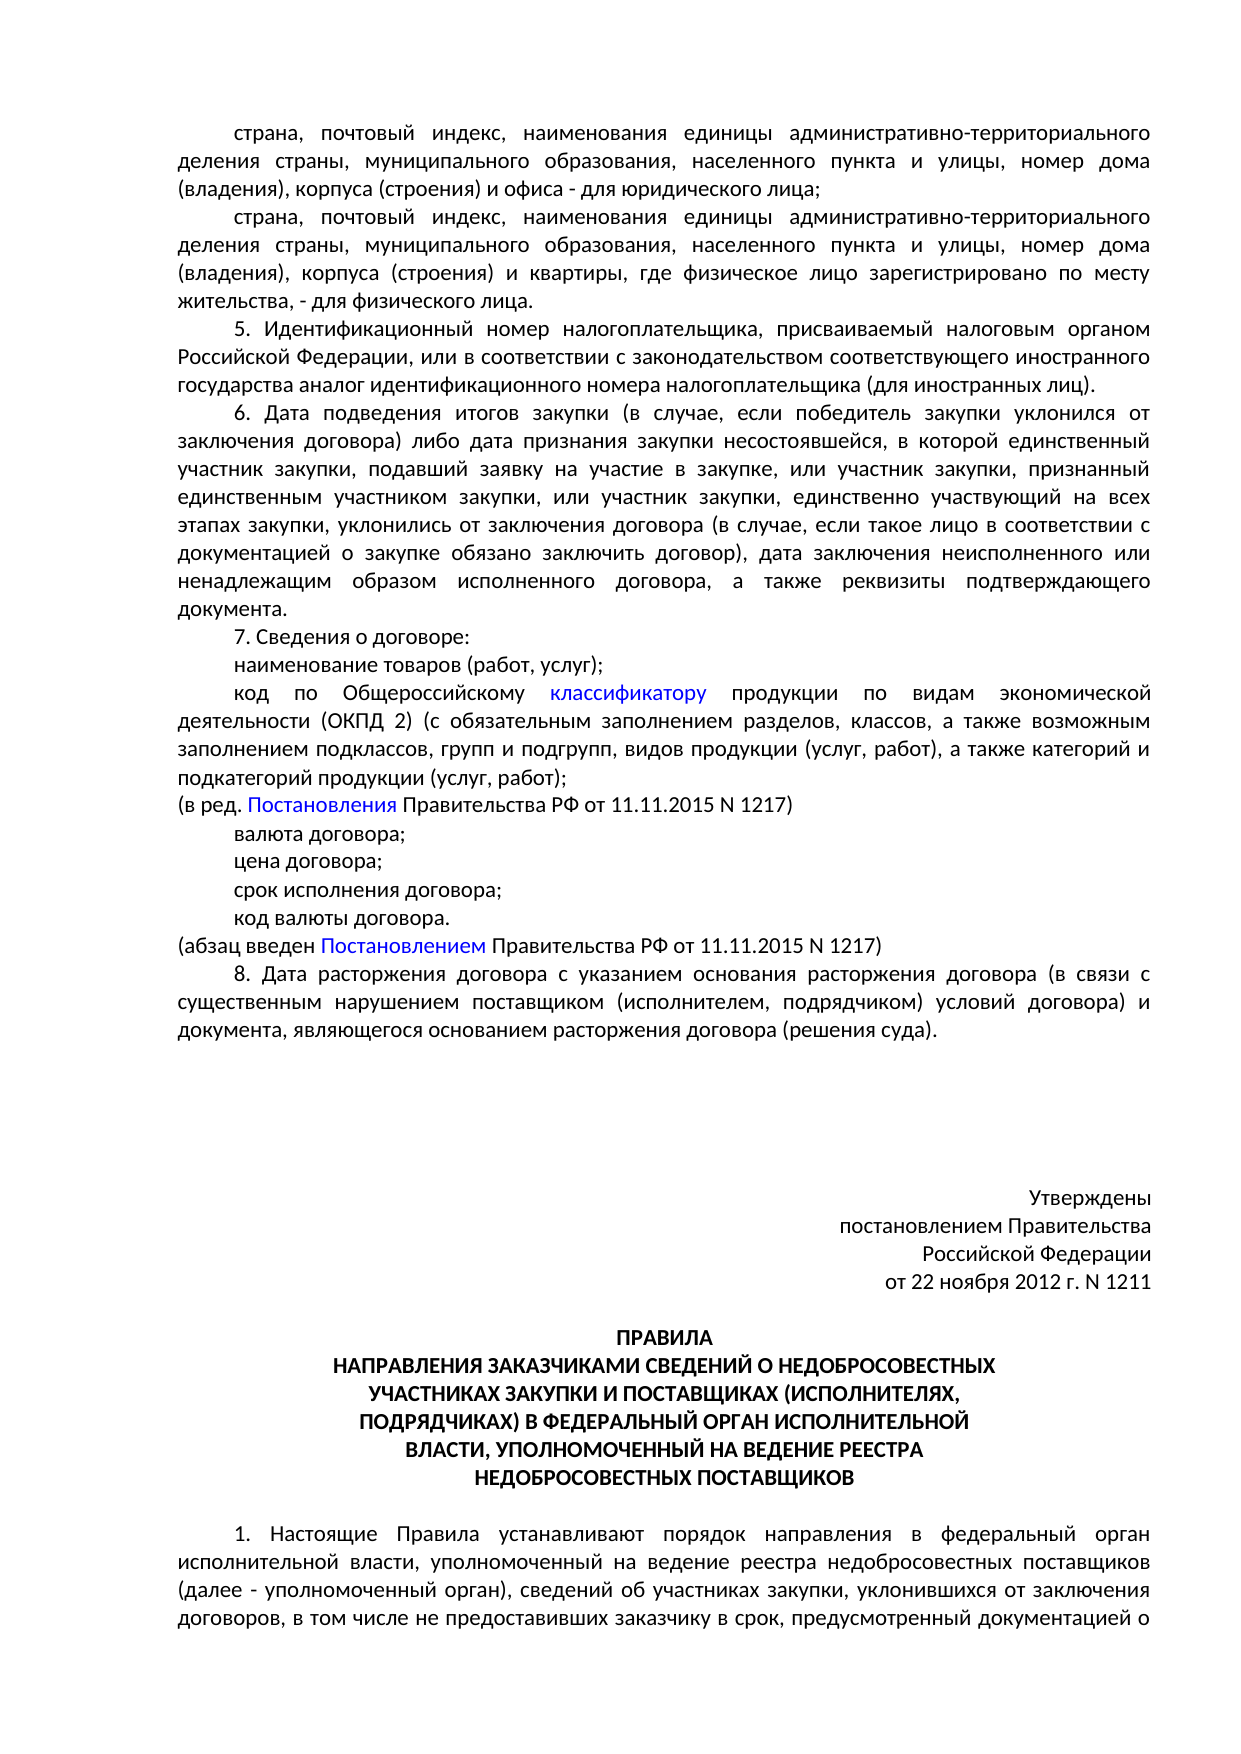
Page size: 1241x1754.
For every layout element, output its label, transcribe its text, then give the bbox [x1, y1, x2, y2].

title НАПРАВЛЕНИЯ ЗАКАЗЧИКАМИ СВЕДЕНИЙ О НЕДОБРОСОВЕСТНЫХ [177, 1351, 1152, 1379]
text код валюты договора. [177, 903, 1152, 931]
text цена договора; [177, 847, 1152, 875]
text 5. Идентификационный номер налогоплательщика, присваиваемый налоговым органом Российской Федерации, или в соответствии с законодательством соответствующего иностранного государства аналог идентификационного номера налогоплательщика (для иностранных лиц). [177, 314, 1152, 398]
text 6. Дата подведения итогов закупки (в случае, если победитель закупки уклонился от заключения договора) либо дата признания закупки несостоявшейся, в которой единственный участник закупки, подавший заявку на участие в закупке, или участник закупки, признанный единственным участником закупки, или участник закупки, единственно участвующий на всех этапах закупки, уклонились от заключения договора (в случае, если такое лицо в соответствии с документацией о закупке обязано заключить договор), дата заключения неисполненного или ненадлежащим образом исполненного договора, а также реквизиты подтверждающего документа. [177, 398, 1152, 622]
title НЕДОБРОСОВЕСТНЫХ ПОСТАВЩИКОВ [177, 1463, 1152, 1491]
text от 22 ноября 2012 г. N 1211 [177, 1267, 1152, 1295]
text (в ред. Постановления Правительства РФ от 11.11.2015 N 1217) [177, 791, 1152, 819]
text страна, почтовый индекс, наименования единицы административно-территориального деления страны, муниципального образования, населенного пункта и улицы, номер дома (владения), корпуса (строения) и офиса - для юридического лица; [177, 118, 1152, 202]
text постановлением Правительства [177, 1211, 1152, 1239]
text (абзац введен Постановлением Правительства РФ от 11.11.2015 N 1217) [177, 931, 1152, 959]
title ПОДРЯДЧИКАХ) В ФЕДЕРАЛЬНЫЙ ОРГАН ИСПОЛНИТЕЛЬНОЙ [177, 1407, 1152, 1435]
text 8. Дата расторжения договора с указанием основания расторжения договора (в связи с существенным нарушением поставщиком (исполнителем, подрядчиком) условий договора) и документа, являющегося основанием расторжения договора (решения суда). [177, 959, 1152, 1043]
text Российской Федерации [177, 1239, 1152, 1267]
text код по Общероссийскому классификатору продукции по видам экономической деятельности (ОКПД 2) (с обязательным заполнением разделов, классов, а также возможным заполнением подклассов, групп и подгрупп, видов продукции (услуг, работ), а также категорий и подкатегорий продукции (услуг, работ); [177, 678, 1152, 791]
text Утверждены [177, 1183, 1152, 1211]
text 7. Сведения о договоре: [177, 622, 1152, 651]
text валюта договора; [177, 819, 1152, 847]
text срок исполнения договора; [177, 875, 1152, 903]
title ПРАВИЛА [177, 1323, 1152, 1351]
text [177, 1519, 1152, 1631]
text наименование товаров (работ, услуг); [177, 651, 1152, 678]
title ВЛАСТИ, УПОЛНОМОЧЕННЫЙ НА ВЕДЕНИЕ РЕЕСТРА [177, 1435, 1152, 1463]
text страна, почтовый индекс, наименования единицы административно-территориального деления страны, муниципального образования, населенного пункта и улицы, номер дома (владения), корпуса (строения) и квартиры, где физическое лицо зарегистрировано по месту жительства, - для физического лица. [177, 202, 1152, 314]
title УЧАСТНИКАХ ЗАКУПКИ И ПОСТАВЩИКАХ (ИСПОЛНИТЕЛЯХ, [177, 1379, 1152, 1407]
